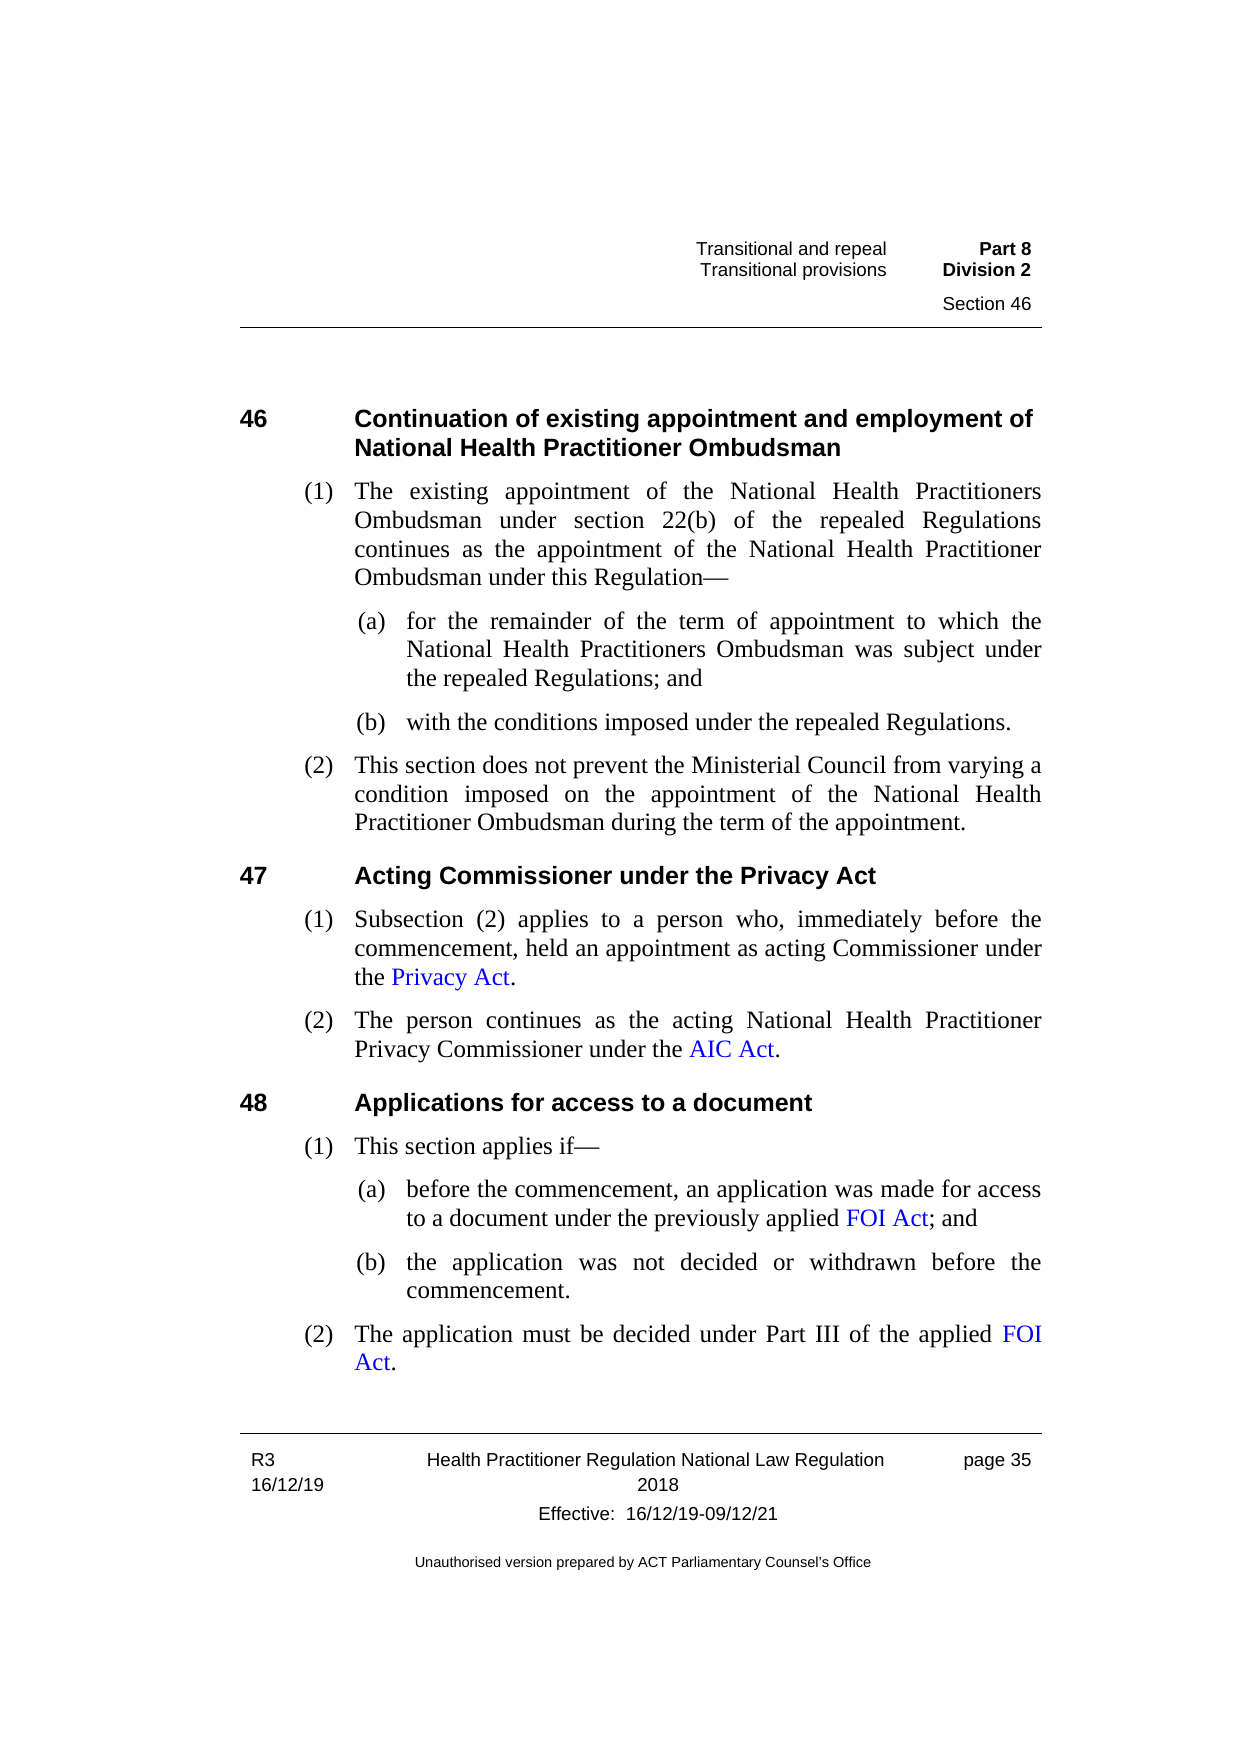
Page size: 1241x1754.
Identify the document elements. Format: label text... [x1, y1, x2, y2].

text (1) Subsection (2) applies to a person who, immediately before the commencement, held an appointment as acting Commissioner under the Privacy Act. [239, 904, 1042, 991]
text (2) This section does not prevent the Ministerial Council from varying a condition imposed on the appointment of the National Health Practitioner Ombudsman during the term of the appointment. [239, 750, 1042, 836]
text (a) for the remainder of the term of appointment to which the National Health Practitioners Ombudsman was subject under the repealed Regulations; and [239, 606, 1042, 692]
text (1) The existing appointment of the National Health Practitioners Ombudsman under section 22(b) of the repealed Regulations continues as the appointment of the National Health Practitioner Ombudsman under this Regulation— [239, 476, 1042, 591]
text (b) with the conditions imposed under the repealed Regulations. [239, 707, 1042, 735]
text (a) before the commencement, an application was made for access to a document under the previously applied FOI Act; and [239, 1174, 1042, 1232]
text (1) This section applies if— [239, 1131, 1042, 1160]
text (2) The person continues as the acting National Health Practitioner Privacy Commissioner under the AIC Act. [239, 1005, 1042, 1063]
text 48 Applications for access to a document [239, 1088, 1042, 1117]
text (2) The application must be decided under Part III of the applied FOI Act. [239, 1319, 1042, 1376]
text 46 Continuation of existing appointment and employment of National Health Practitioner Ombudsman [239, 404, 1042, 462]
text (b) the application was not decided or withdrawn before the commencement. [239, 1247, 1042, 1304]
text 47 Acting Commissioner under the Privacy Act [239, 861, 1042, 890]
